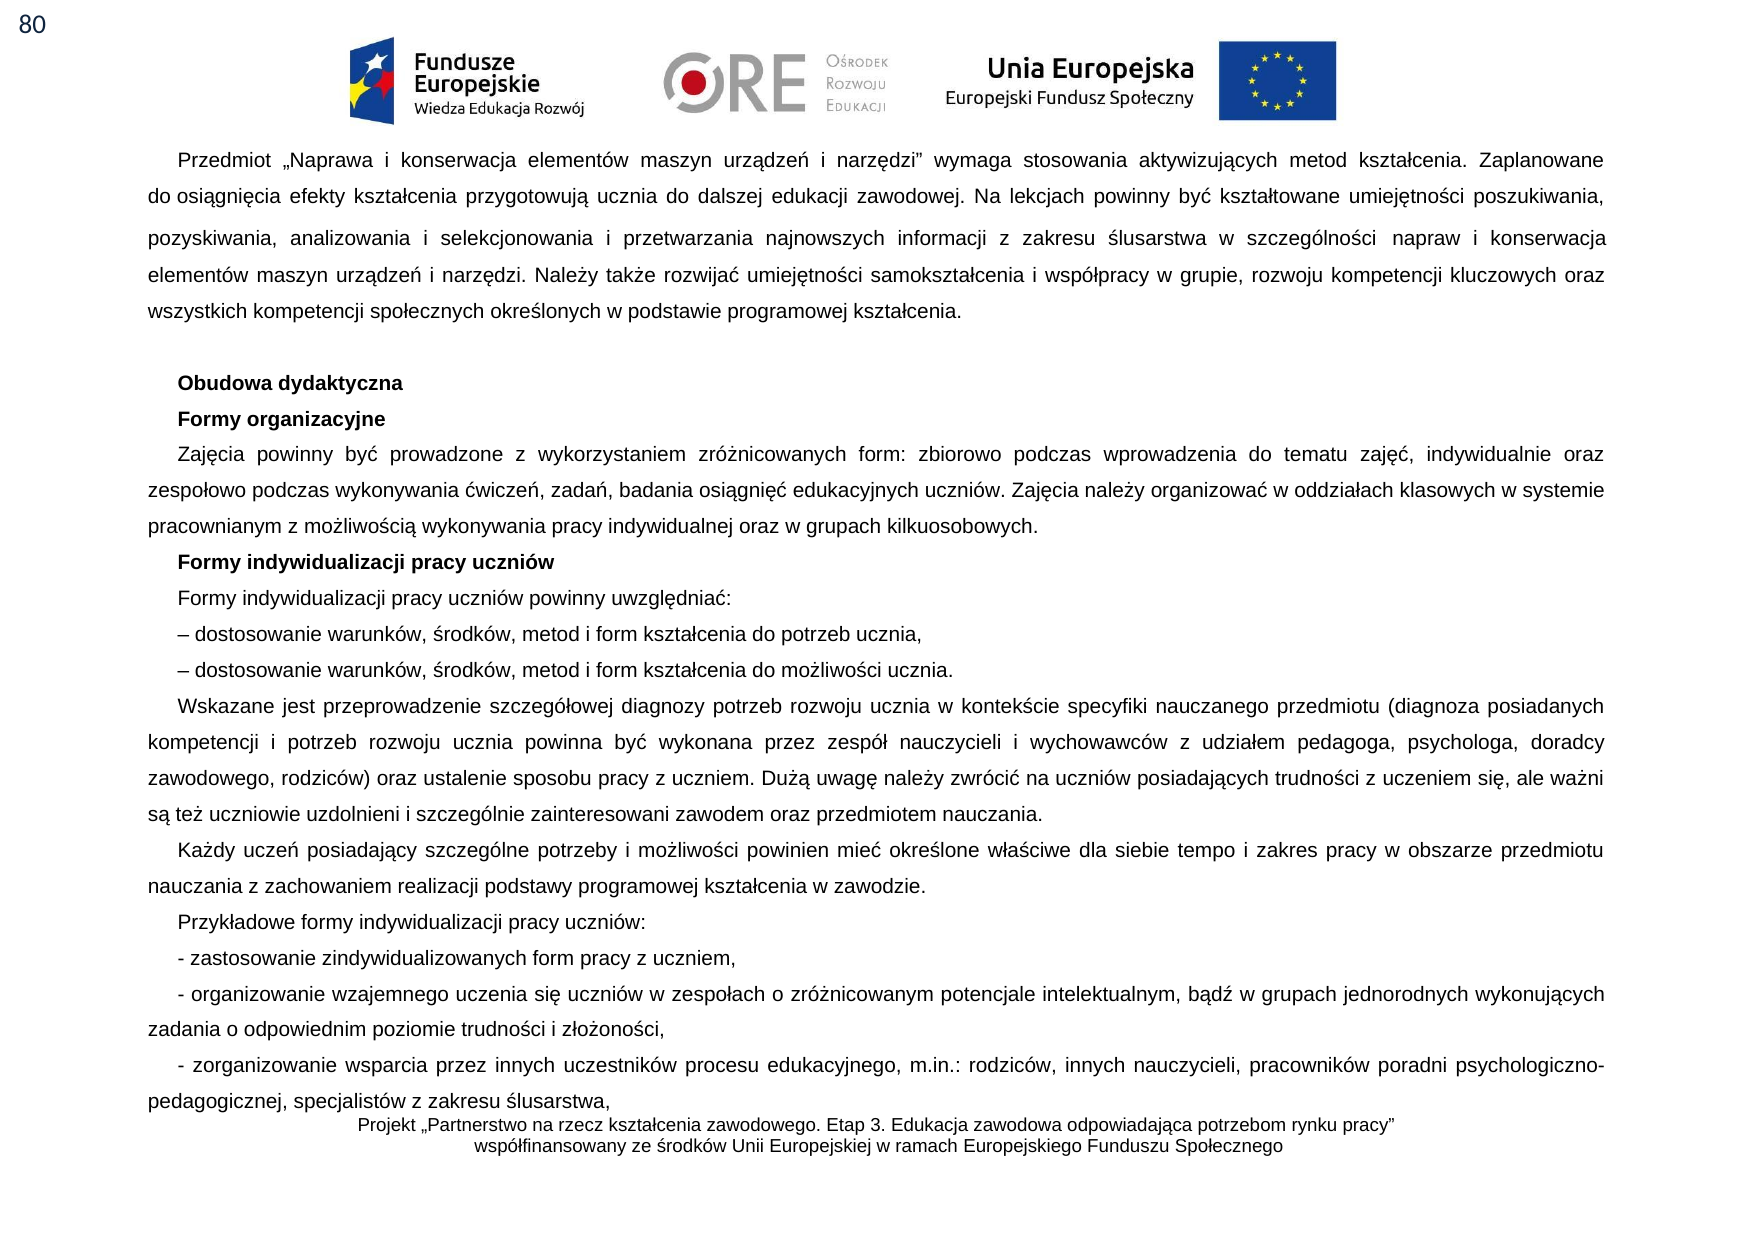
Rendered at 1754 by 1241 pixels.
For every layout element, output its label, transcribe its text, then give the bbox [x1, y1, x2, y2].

text Przykładowe formy indywidualizacji pracy uczniów: [148, 909, 1606, 933]
text Każdy uczeń posiadający szczególne potrzeby i możliwości powinien mieć określone właściwe dla siebie tempo i zakres pracy w obszarze przedmiotu nauczania z zachowaniem realizacji podstawy programowej kształcenia w zawodzie. [148, 838, 1606, 897]
text Formy organizacyjne [148, 406, 1606, 430]
text – dostosowanie warunków, środków, metod i form kształcenia do potrzeb ucznia, [148, 622, 1606, 646]
picture [328, 15, 1363, 146]
text Wskazane jest przeprowadzenie szczegółowej diagnozy potrzeb rozwoju ucznia w kontekście specyfiki nauczanego przedmiotu (diagnoza posiadanych kompetencji i potrzeb rozwoju ucznia powinna być wykonana przez zespół nauczycieli i wychowawców z udziałem pedagoga, psychologa, doradcy zawodowego, rodziców) oraz ustalenie sposobu pracy z uczniem. Dużą uwagę należy zwrócić na uczniów posiadających trudności z uczeniem się, ale ważni są też uczniowie uzdolnieni i szczególnie zainteresowani zawodem oraz przedmiotem nauczania. [148, 694, 1606, 826]
text - zastosowanie zindywidualizowanych form pracy z uczniem, [148, 945, 1606, 969]
text Formy indywidualizacji pracy uczniów powinny uwzględniać: [148, 586, 1606, 610]
list Obudowa dydaktyczna [148, 370, 1606, 394]
text Zajęcia powinny być prowadzone z wykorzystaniem zróżnicowanych form: zbiorowo podczas wprowadzenia do tematu zajęć, indywidualnie oraz zespołowo podczas wykonywania ćwiczeń, zadań, badania osiągnięć edukacyjnych uczniów. Zajęcia należy organizować w oddziałach klasowych w systemie pracownianym z możliwością wykonywania pracy indywidualnej oraz w grupach kilkuosobowych. [148, 442, 1606, 538]
text - zorganizowanie wsparcia przez innych uczestników procesu edukacyjnego, m.in.: rodziców, innych nauczycieli, pracowników poradni psychologiczno-pedagogicznej, specjalistów z zakresu ślusarstwa, [148, 1053, 1606, 1113]
text Formy indywidualizacji pracy uczniów [148, 550, 1606, 574]
text Przedmiot „Naprawa i konserwacja elementów maszyn urządzeń i narzędzi” wymaga stosowania aktywizujących metod kształcenia. Zaplanowane do osiągnięcia efekty kształcenia przygotowują ucznia do dalszej edukacji zawodowej. Na lekcjach powinny być kształtowane umiejętności poszukiwania, pozyskiwania, analizowania i selekcjonowania i przetwarzania najnowszych informacji z zakresu ślusarstwa w szczególności napraw i konserwacja elementów maszyn urządzeń i narzędzi. Należy także rozwijać umiejętności samokształcenia i współpracy w grupie, rozwoju kompetencji kluczowych oraz wszystkich kompetencji społecznych określonych w podstawie programowej kształcenia. [148, 148, 1606, 322]
text – dostosowanie warunków, środków, metod i form kształcenia do możliwości ucznia. [148, 658, 1606, 682]
text - organizowanie wzajemnego uczenia się uczniów w zespołach o zróżnicowanym potencjale intelektualnym, bądź w grupach jednorodnych wykonujących zadania o odpowiednim poziomie trudności i złożoności, [148, 981, 1606, 1041]
